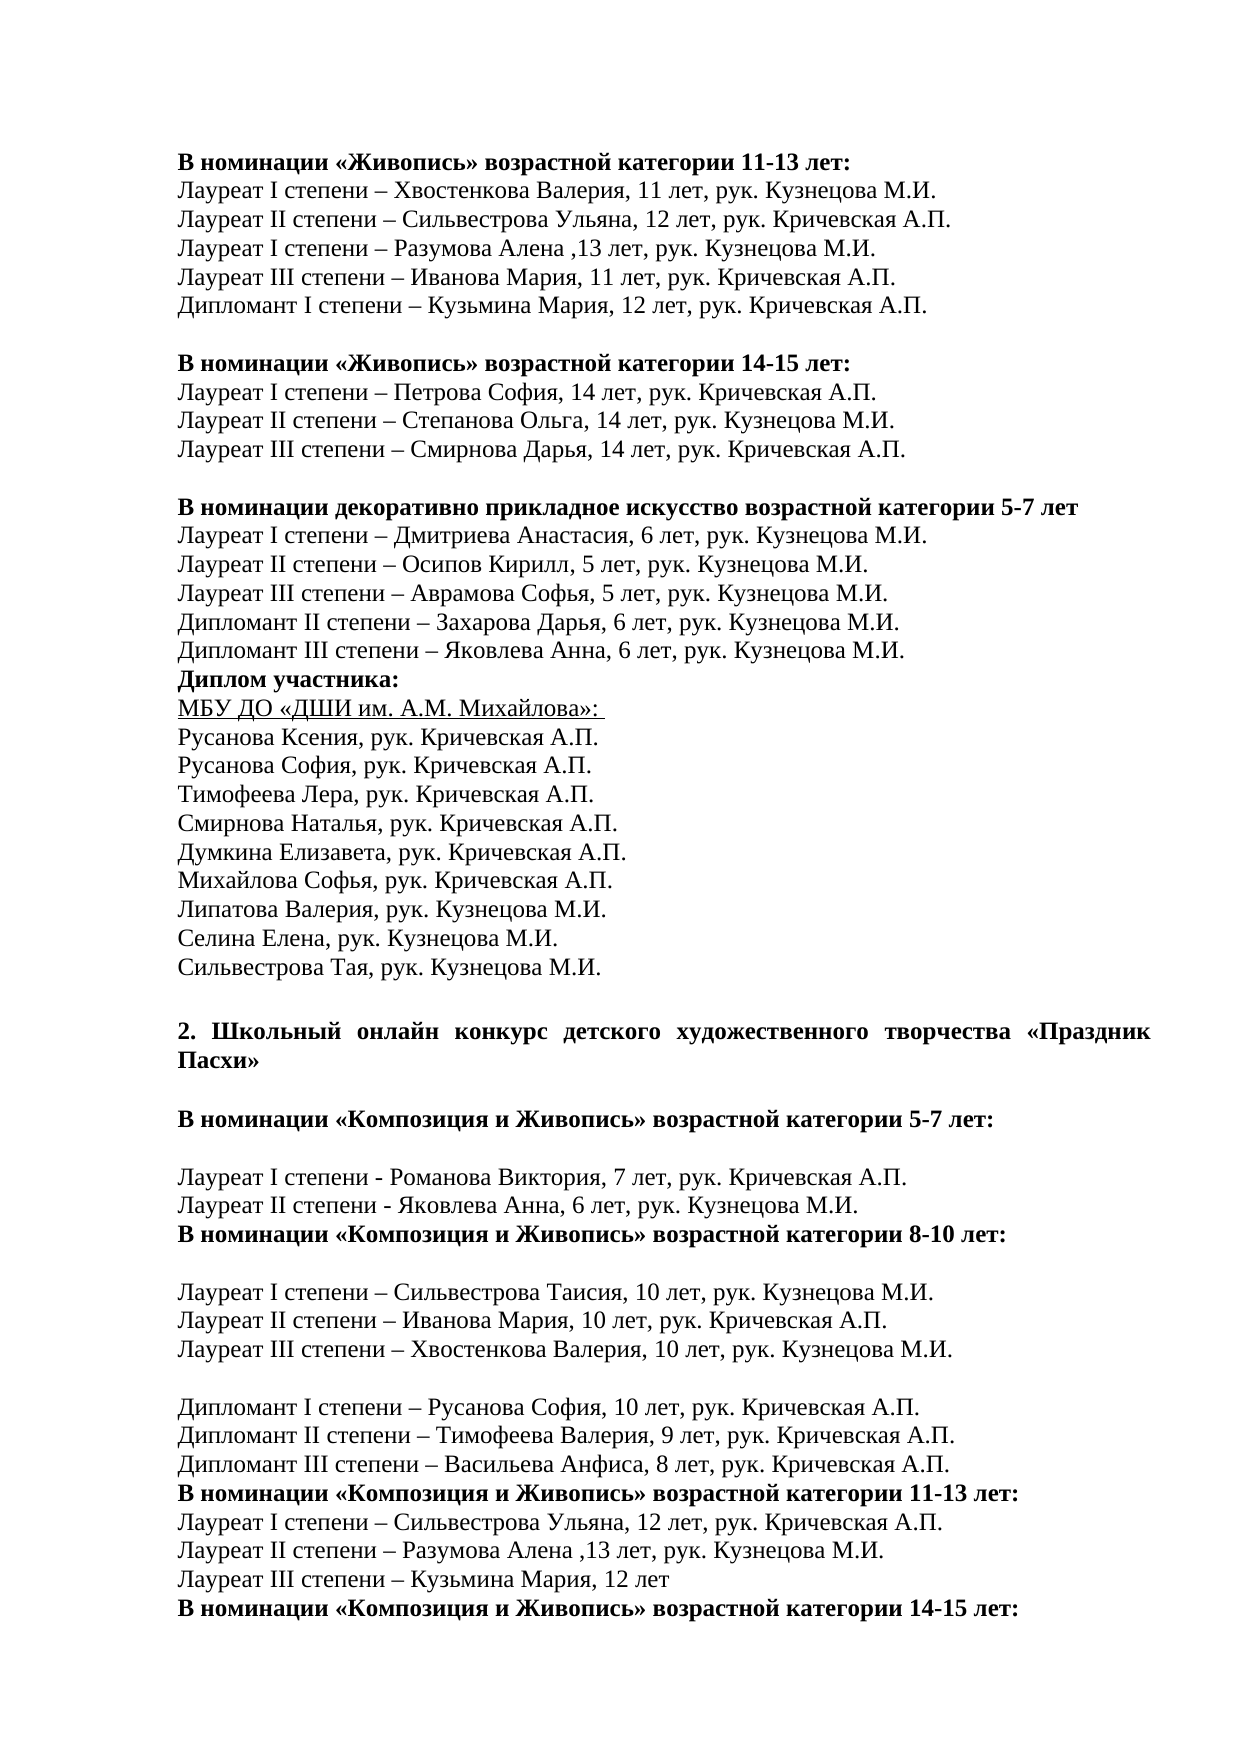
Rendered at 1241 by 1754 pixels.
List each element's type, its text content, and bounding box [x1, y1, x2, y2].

text Дипломант I степени – Русанова София, 10 лет, рук. Кричевская А.П. [177, 1392, 1152, 1421]
text Русанова Ксения, рук. Кричевская А.П. [177, 722, 1152, 751]
text Сильвестрова Тая, рук. Кузнецова М.И. [177, 952, 1152, 981]
text Лауреат II степени – Сильвестрова Ульяна, 12 лет, рук. Кричевская А.П. [177, 204, 1152, 233]
text Лауреат III степени – Хвостенкова Валерия, 10 лет, рук. Кузнецова М.И. [177, 1334, 1152, 1363]
text Липатова Валерия, рук. Кузнецова М.И. [177, 894, 1152, 923]
text Лауреат I степени – Сильвестрова Таисия, 10 лет, рук. Кузнецова М.И. [177, 1277, 1152, 1306]
text Диплом участника: [177, 664, 1152, 693]
text Смирнова Наталья, рук. Кричевская А.П. [177, 808, 1152, 837]
text Лауреат I степени – Петрова София, 14 лет, рук. Кричевская А.П. [177, 377, 1152, 406]
text В номинации «Композиция и Живопись» возрастной категории 14-15 лет: [177, 1593, 1152, 1622]
text Лауреат I степени – Разумова Алена ,13 лет, рук. Кузнецова М.И. [177, 233, 1152, 262]
text Дипломант III степени – Васильева Анфиса, 8 лет, рук. Кричевская А.П. [177, 1449, 1152, 1478]
text Русанова София, рук. Кричевская А.П. [177, 751, 1152, 779]
text Лауреат II степени – Степанова Ольга, 14 лет, рук. Кузнецова М.И. [177, 406, 1152, 434]
text Лауреат III степени – Аврамова Софья, 5 лет, рук. Кузнецова М.И. [177, 578, 1152, 607]
text Лауреат II степени – Иванова Мария, 10 лет, рук. Кричевская А.П. [177, 1306, 1152, 1334]
text Лауреат II степени - Яковлева Анна, 6 лет, рук. Кузнецова М.И. [177, 1191, 1152, 1219]
text Лауреат II степени – Осипов Кирилл, 5 лет, рук. Кузнецова М.И. [177, 549, 1152, 578]
text Михайлова Софья, рук. Кричевская А.П. [177, 866, 1152, 894]
text Лауреат I степени – Хвостенкова Валерия, 11 лет, рук. Кузнецова М.И. [177, 176, 1152, 204]
text В номинации «Живопись» возрастной категории 14-15 лет: [177, 348, 1152, 377]
text Дипломант II степени – Захарова Дарья, 6 лет, рук. Кузнецова М.И. [177, 607, 1152, 636]
text Лауреат III степени – Кузьмина Мария, 12 лет [177, 1564, 1152, 1593]
text В номинации декоративно прикладное искусство возрастной категории 5-7 лет [177, 492, 1152, 521]
text В номинации «Живопись» возрастной категории 11-13 лет: [177, 147, 1152, 176]
text Дипломант I степени – Кузьмина Мария, 12 лет, рук. Кричевская А.П. [177, 291, 1152, 319]
text Дипломант III степени – Яковлева Анна, 6 лет, рук. Кузнецова М.И. [177, 636, 1152, 664]
text Лауреат II степени – Разумова Алена ,13 лет, рук. Кузнецова М.И. [177, 1536, 1152, 1564]
text Тимофеева Лера, рук. Кричевская А.П. [177, 779, 1152, 808]
text Селина Елена, рук. Кузнецова М.И. [177, 923, 1152, 952]
text В номинации «Композиция и Живопись» возрастной категории 8-10 лет: [177, 1219, 1152, 1248]
text Лауреат I степени – Дмитриева Анастасия, 6 лет, рук. Кузнецова М.И. [177, 521, 1152, 549]
text 2. Школьный онлайн конкурс детского художественного творчества «Праздник Пасхи» [177, 1016, 1152, 1074]
text Думкина Елизавета, рук. Кричевская А.П. [177, 837, 1152, 866]
text Лауреат III степени – Иванова Мария, 11 лет, рук. Кричевская А.П. [177, 262, 1152, 291]
text Лауреат I степени – Сильвестрова Ульяна, 12 лет, рук. Кричевская А.П. [177, 1507, 1152, 1536]
text Лауреат I степени - Романова Виктория, 7 лет, рук. Кричевская А.П. [177, 1162, 1152, 1191]
text Лауреат III степени – Смирнова Дарья, 14 лет, рук. Кричевская А.П. [177, 434, 1152, 463]
text МБУ ДО «ДШИ им. А.М. Михайлова»: [177, 693, 1152, 722]
text В номинации «Композиция и Живопись» возрастной категории 5-7 лет: [177, 1104, 1152, 1133]
text Дипломант II степени – Тимофеева Валерия, 9 лет, рук. Кричевская А.П. [177, 1421, 1152, 1449]
text В номинации «Композиция и Живопись» возрастной категории 11-13 лет: [177, 1478, 1152, 1507]
